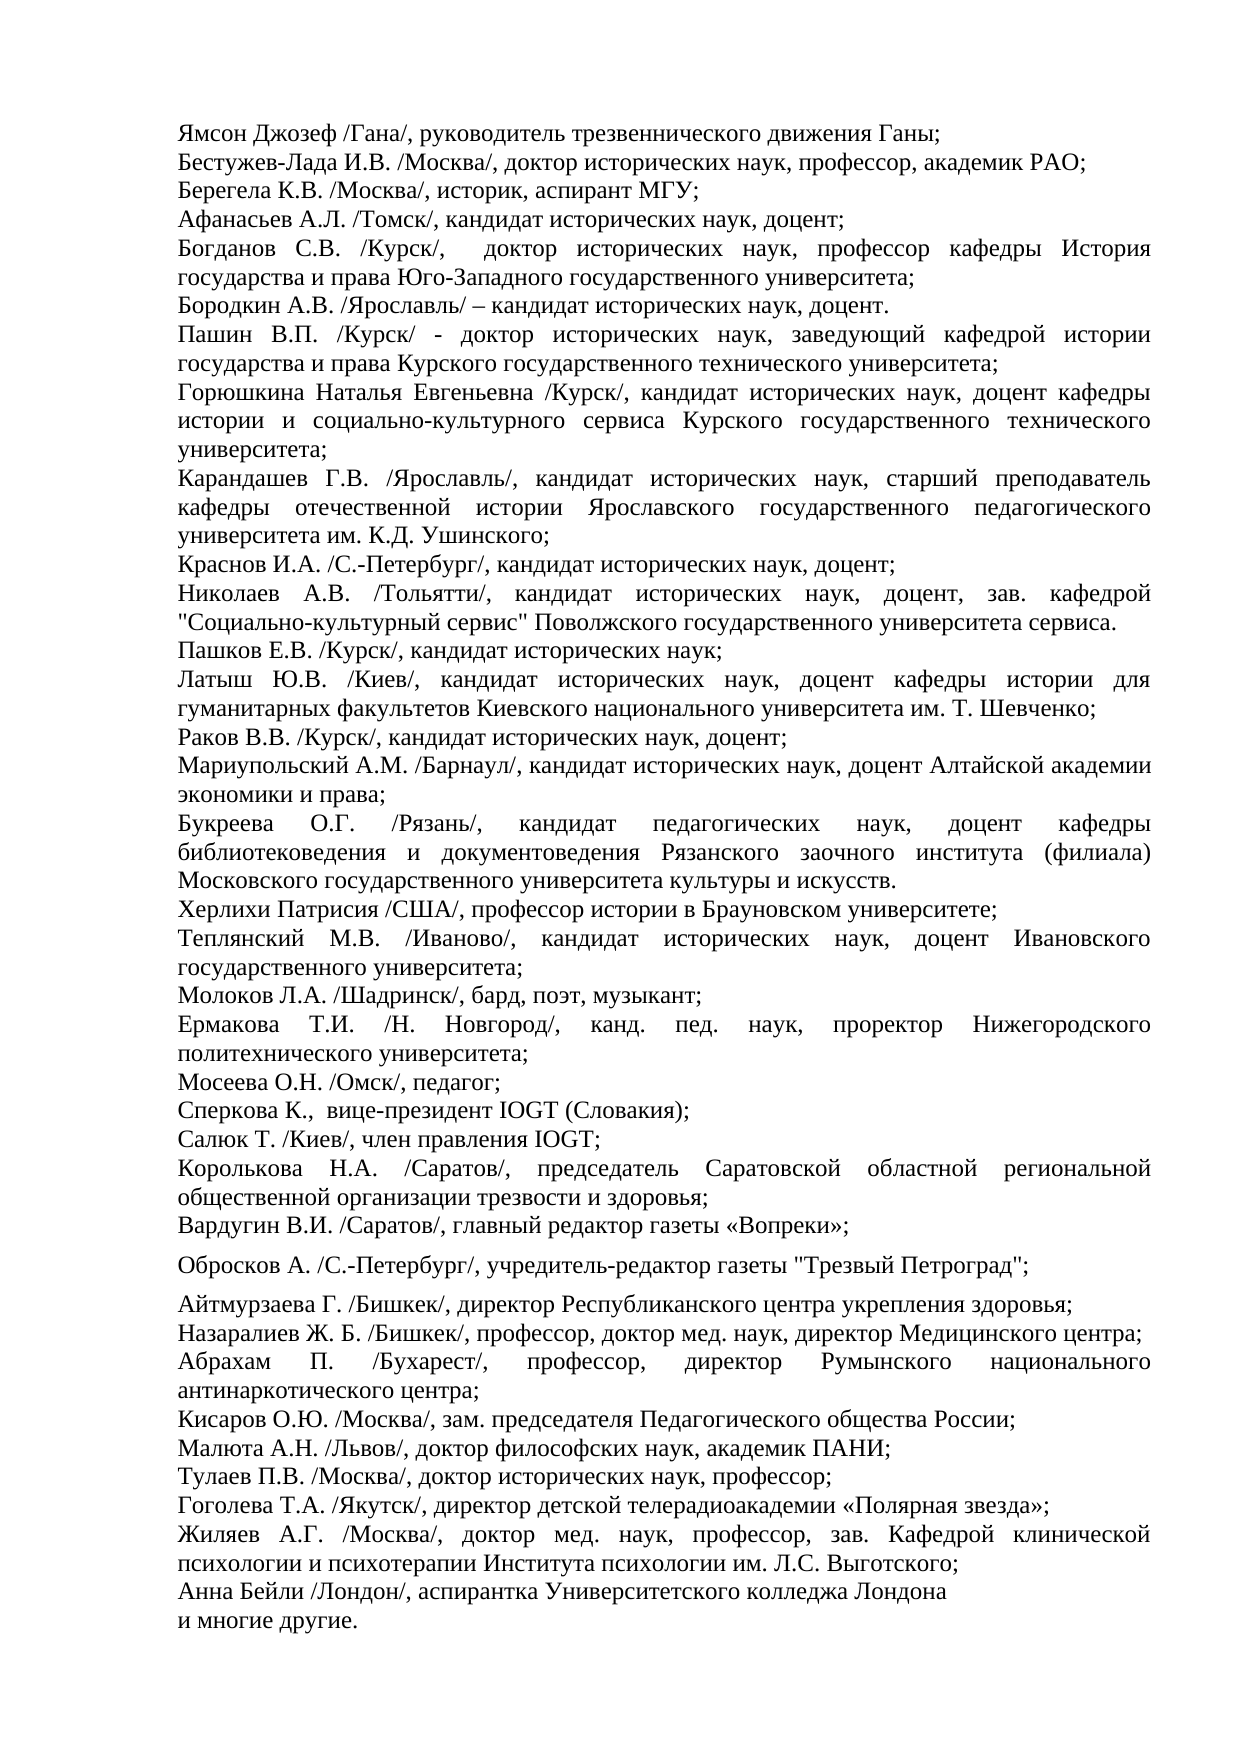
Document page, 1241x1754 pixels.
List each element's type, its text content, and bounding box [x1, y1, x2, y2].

text Ямсон Джозеф /Гана/, руководитель трезвеннического движения Ганы; [177, 118, 1152, 147]
text Сперкова К., вице-президент IOGT (Словакия); [177, 1096, 1152, 1124]
text Николаев А.В. /Тольятти/, кандидат исторических наук, доцент, зав. кафедрой "Социально-культурный сервис" Поволжского государственного университета сервиса. [177, 578, 1152, 636]
text Кисаров О.Ю. /Москва/, зам. председателя Педагогического общества России; [177, 1404, 1152, 1433]
text Назаралиев Ж. Б. /Бишкек/, профессор, доктор мед. наук, директор Медицинского центра; [177, 1318, 1152, 1346]
text Молоков Л.А. /Шадринск/, бард, поэт, музыкант; [177, 981, 1152, 1009]
text Малюта А.Н. /Львов/, доктор философских наук, академик ПАНИ; [177, 1433, 1152, 1461]
text Вардугин В.И. /Саратов/, главный редактор газеты «Вопреки»; [177, 1211, 1152, 1239]
text Тулаев П.В. /Москва/, доктор исторических наук, профессор; [177, 1461, 1152, 1490]
text Пашков Е.В. /Курск/, кандидат исторических наук; [177, 636, 1152, 664]
text Херлихи Патрисия /США/, профессор истории в Брауновском университете; [177, 894, 1152, 923]
text Салюк Т. /Киев/, член правления IOGT; [177, 1124, 1152, 1153]
text Пашин В.П. /Курск/ - доктор исторических наук, заведующий кафедрой истории государства и права Курского государственного технического университета; [177, 319, 1152, 377]
text Букреева О.Г. /Рязань/, кандидат педагогических наук, доцент кафедры библиотековедения и документоведения Рязанского заочного института (филиала) Московского государственного университета культуры и искусств. [177, 808, 1152, 894]
text Бородкин А.В. /Ярославль/ – кандидат исторических наук, доцент. [177, 291, 1152, 319]
text Айтмурзаева Г. /Бишкек/, директор Республиканского центра укрепления здоровья; [177, 1289, 1152, 1318]
text Королькова Н.А. /Саратов/, председатель Саратовской областной региональной общественной организации трезвости и здоровья; [177, 1153, 1152, 1211]
text Горюшкина Наталья Евгеньевна /Курск/, кандидат исторических наук, доцент кафедры истории и социально-культурного сервиса Курского государственного технического университета; [177, 377, 1152, 463]
text Мариупольский А.М. /Барнаул/, кандидат исторических наук, доцент Алтайской академии экономики и права; [177, 751, 1152, 808]
text Краснов И.А. /С.-Петербург/, кандидат исторических наук, доцент; [177, 549, 1152, 578]
text Абрахам П. /Бухарест/, профессор, директор Румынского национального антинаркотического центра; [177, 1346, 1152, 1404]
text Раков В.В. /Курск/, кандидат исторических наук, доцент; [177, 722, 1152, 751]
text и многие другие. [177, 1605, 1152, 1634]
text Жиляев А.Г. /Москва/, доктор мед. наук, профессор, зав. Кафедрой клинической психологии и психотерапии Института психологии им. Л.С. Выготского; [177, 1519, 1152, 1576]
text Ермакова Т.И. /Н. Новгород/, канд. пед. наук, проректор Нижегородского политехнического университета; [177, 1009, 1152, 1067]
text Теплянский М.В. /Иваново/, кандидат исторических наук, доцент Ивановского государственного университета; [177, 923, 1152, 981]
text Берегела К.В. /Москва/, историк, аспирант МГУ; [177, 176, 1152, 204]
text Афанасьев А.Л. /Томск/, кандидат исторических наук, доцент; [177, 204, 1152, 233]
text Обросков А. /С.-Петербург/, учредитель-редактор газеты "Трезвый Петроград"; [177, 1250, 1077, 1278]
text Анна Бейли /Лондон/, аспирантка Университетского колледжа Лондона [177, 1576, 1152, 1605]
text Бестужев-Лада И.В. /Москва/, доктор исторических наук, профессор, академик РАО; [177, 147, 1152, 176]
text Карандашев Г.В. /Ярославль/, кандидат исторических наук, старший преподаватель кафедры отечественной истории Ярославского государственного педагогического университета им. К.Д. Ушинского; [177, 463, 1152, 549]
text Латыш Ю.В. /Киев/, кандидат исторических наук, доцент кафедры истории для гуманитарных факультетов Киевского национального университета им. Т. Шевченко; [177, 664, 1152, 722]
text Мосеева О.Н. /Омск/, педагог; [177, 1067, 1152, 1096]
text Богданов С.В. /Курск/, доктор исторических наук, профессор кафедры История государства и права Юго-Западного государственного университета; [177, 233, 1152, 291]
text Гоголева Т.А. /Якутск/, директор детской телерадиоакадемии «Полярная звезда»; [177, 1490, 1152, 1519]
